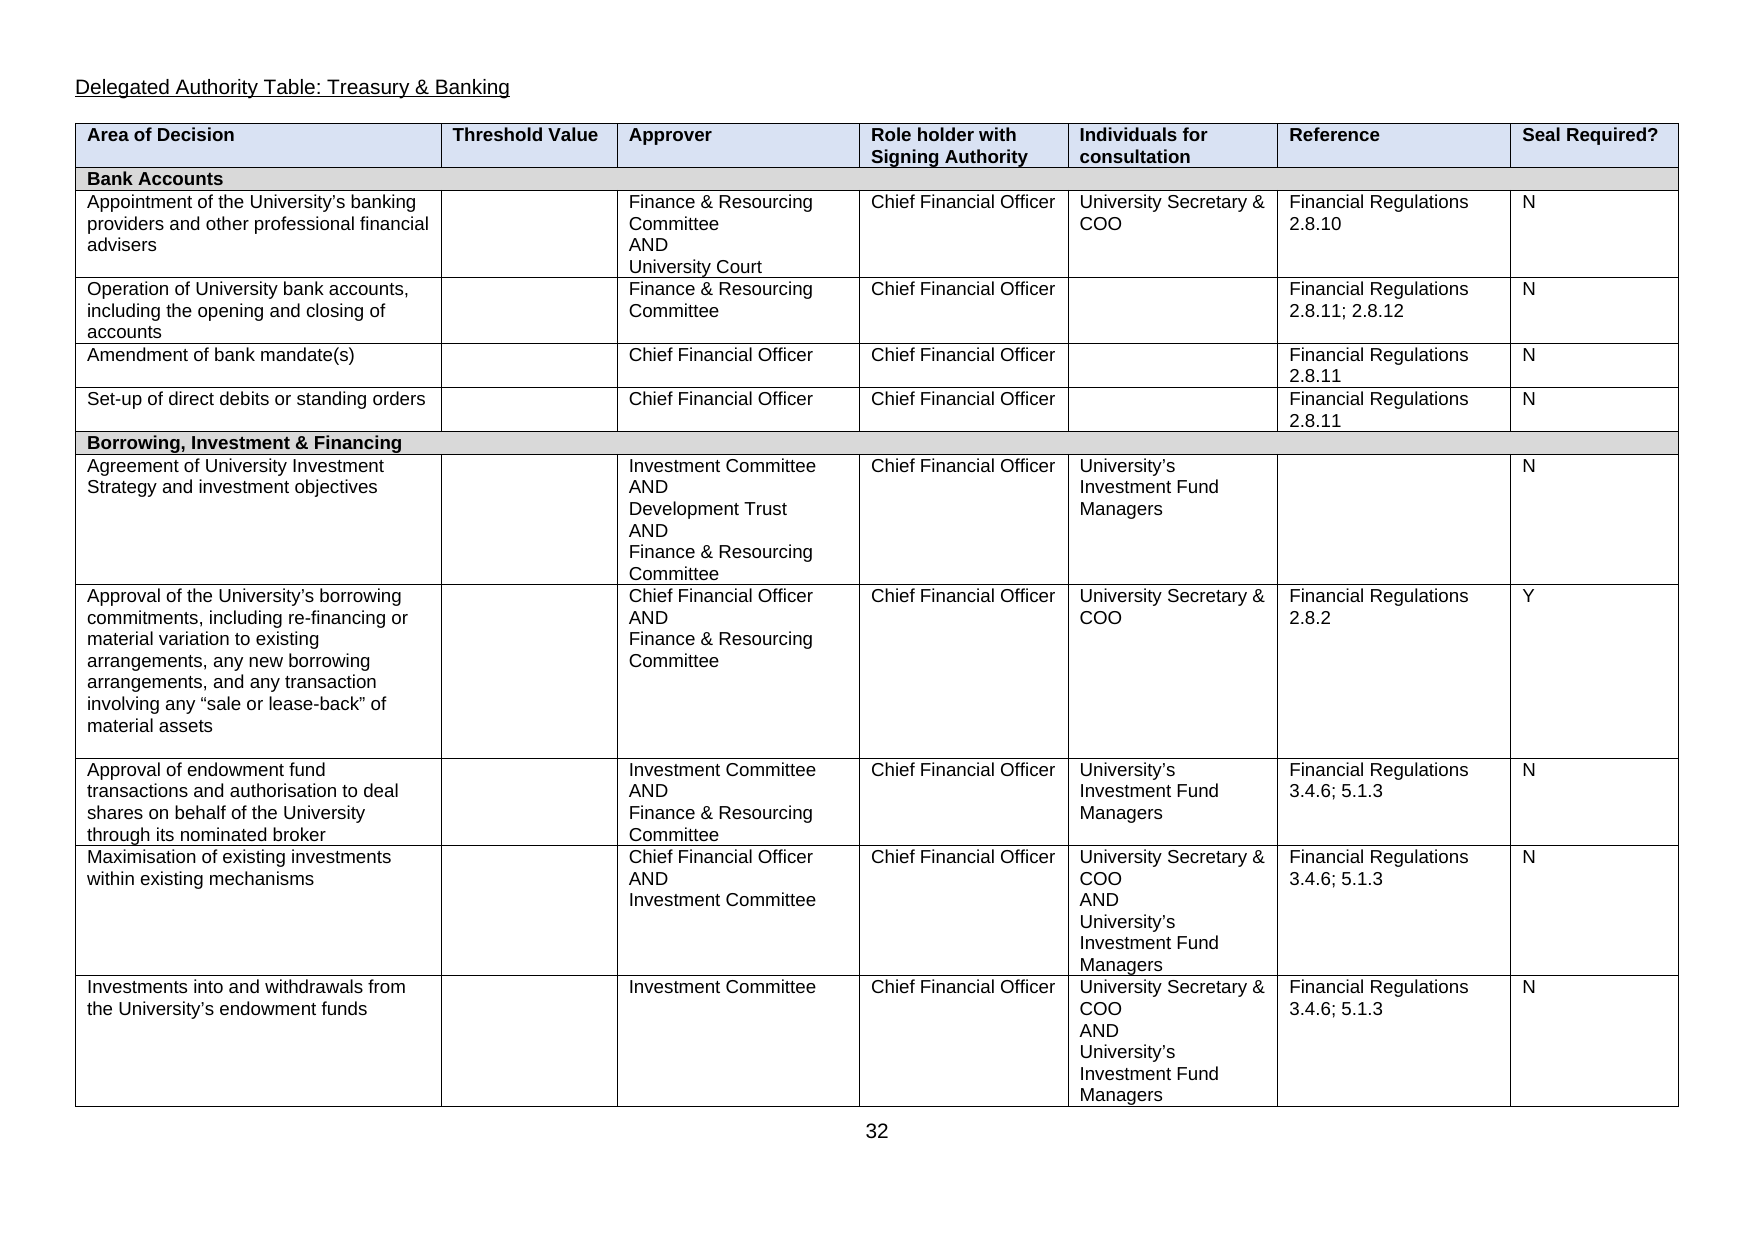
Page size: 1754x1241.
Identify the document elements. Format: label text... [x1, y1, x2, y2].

table_cell [442, 278, 617, 343]
table_cell Approval of endowment fund transactions and authorisation to deal shares on behalf of the University through its nominated broker [76, 759, 441, 845]
table_cell N [1511, 759, 1678, 845]
table_header Role holder with Signing Authority [860, 124, 1068, 167]
table_cell [442, 976, 617, 1106]
table_header Individuals for consultation [1069, 124, 1277, 167]
table_cell Chief Financial Officer AND Finance & Resourcing Committee [618, 585, 859, 758]
table_cell N [1511, 846, 1678, 975]
table_cell N [1511, 191, 1678, 277]
table_cell Bank Accounts [76, 168, 1678, 190]
table_cell Agreement of University Investment Strategy and investment objectives [76, 455, 441, 584]
table_cell [1069, 278, 1277, 343]
table_cell Financial Regulations 2.8.11; 2.8.12 [1278, 278, 1510, 343]
table_cell Chief Financial Officer [860, 759, 1068, 845]
table_cell Finance & Resourcing Committee AND University Court [618, 191, 859, 277]
table_cell [442, 344, 617, 387]
table_cell Chief Financial Officer [618, 344, 859, 387]
table_cell Chief Financial Officer [860, 976, 1068, 1106]
table_cell Chief Financial Officer AND Investment Committee [618, 846, 859, 975]
table_header Threshold Value [442, 124, 617, 167]
table_cell Chief Financial Officer [860, 278, 1068, 343]
table_cell Chief Financial Officer [860, 388, 1068, 431]
table_cell University’s Investment Fund Managers [1069, 759, 1277, 845]
table_cell [442, 191, 617, 277]
table_cell Financial Regulations 3.4.6; 5.1.3 [1278, 846, 1510, 975]
table_cell N [1511, 976, 1678, 1106]
table_cell Amendment of bank mandate(s) [76, 344, 441, 387]
table_header Approver [618, 124, 859, 167]
table_cell Investment Committee AND Finance & Resourcing Committee [618, 759, 859, 845]
table_cell [1278, 455, 1510, 584]
table_cell Set-up of direct debits or standing orders [76, 388, 441, 431]
table_cell Financial Regulations 2.8.2 [1278, 585, 1510, 758]
table_cell Maximisation of existing investments within existing mechanisms [76, 846, 441, 975]
table_cell Chief Financial Officer [860, 191, 1068, 277]
table_cell Financial Regulations 3.4.6; 5.1.3 [1278, 976, 1510, 1106]
table_header Reference [1278, 124, 1510, 167]
table_cell [1069, 344, 1277, 387]
table_cell Chief Financial Officer [860, 455, 1068, 584]
table_cell Operation of University bank accounts, including the opening and closing of accounts [76, 278, 441, 343]
table_cell Financial Regulations 2.8.10 [1278, 191, 1510, 277]
table_cell Chief Financial Officer [860, 585, 1068, 758]
table_cell [442, 759, 617, 845]
table_cell [442, 388, 617, 431]
table_header Area of Decision [76, 124, 441, 167]
table_cell Financial Regulations 3.4.6; 5.1.3 [1278, 759, 1510, 845]
table_cell Appointment of the University’s banking providers and other professional financial advisers [76, 191, 441, 277]
table_cell N [1511, 455, 1678, 584]
table_cell Borrowing, Investment & Financing [76, 432, 1678, 454]
subtitle Delegated Authority Table: Treasury & Banking [75, 75, 1679, 99]
table_cell Financial Regulations 2.8.11 [1278, 344, 1510, 387]
table_cell [442, 846, 617, 975]
table_cell N [1511, 388, 1678, 431]
table_cell University’s Investment Fund Managers [1069, 455, 1277, 584]
table_cell Chief Financial Officer [860, 344, 1068, 387]
table_cell University Secretary & COO [1069, 191, 1277, 277]
table_cell [1069, 388, 1277, 431]
table_header Seal Required? [1511, 124, 1678, 167]
table_cell Financial Regulations 2.8.11 [1278, 388, 1510, 431]
table_cell University Secretary & COO AND University’s Investment Fund Managers [1069, 976, 1277, 1106]
table_cell University Secretary & COO AND University’s Investment Fund Managers [1069, 846, 1277, 975]
table_cell University Secretary & COO [1069, 585, 1277, 758]
table_cell Investment Committee [618, 976, 859, 1106]
table_cell Investment Committee AND Development Trust AND Finance & Resourcing Committee [618, 455, 859, 584]
table_cell Approval of the University’s borrowing commitments, including re-financing or material variation to existing arrangements, any new borrowing arrangements, and any transaction involving any “sale or lease-back” of material assets [76, 585, 441, 758]
table_cell Investments into and withdrawals from the University’s endowment funds [76, 976, 441, 1106]
table_cell [442, 455, 617, 584]
table_cell N [1511, 278, 1678, 343]
table_cell N [1511, 344, 1678, 387]
table_cell Chief Financial Officer [618, 388, 859, 431]
table_cell Y [1511, 585, 1678, 758]
table_cell [442, 585, 617, 758]
table_cell Chief Financial Officer [860, 846, 1068, 975]
table_cell Finance & Resourcing Committee [618, 278, 859, 343]
